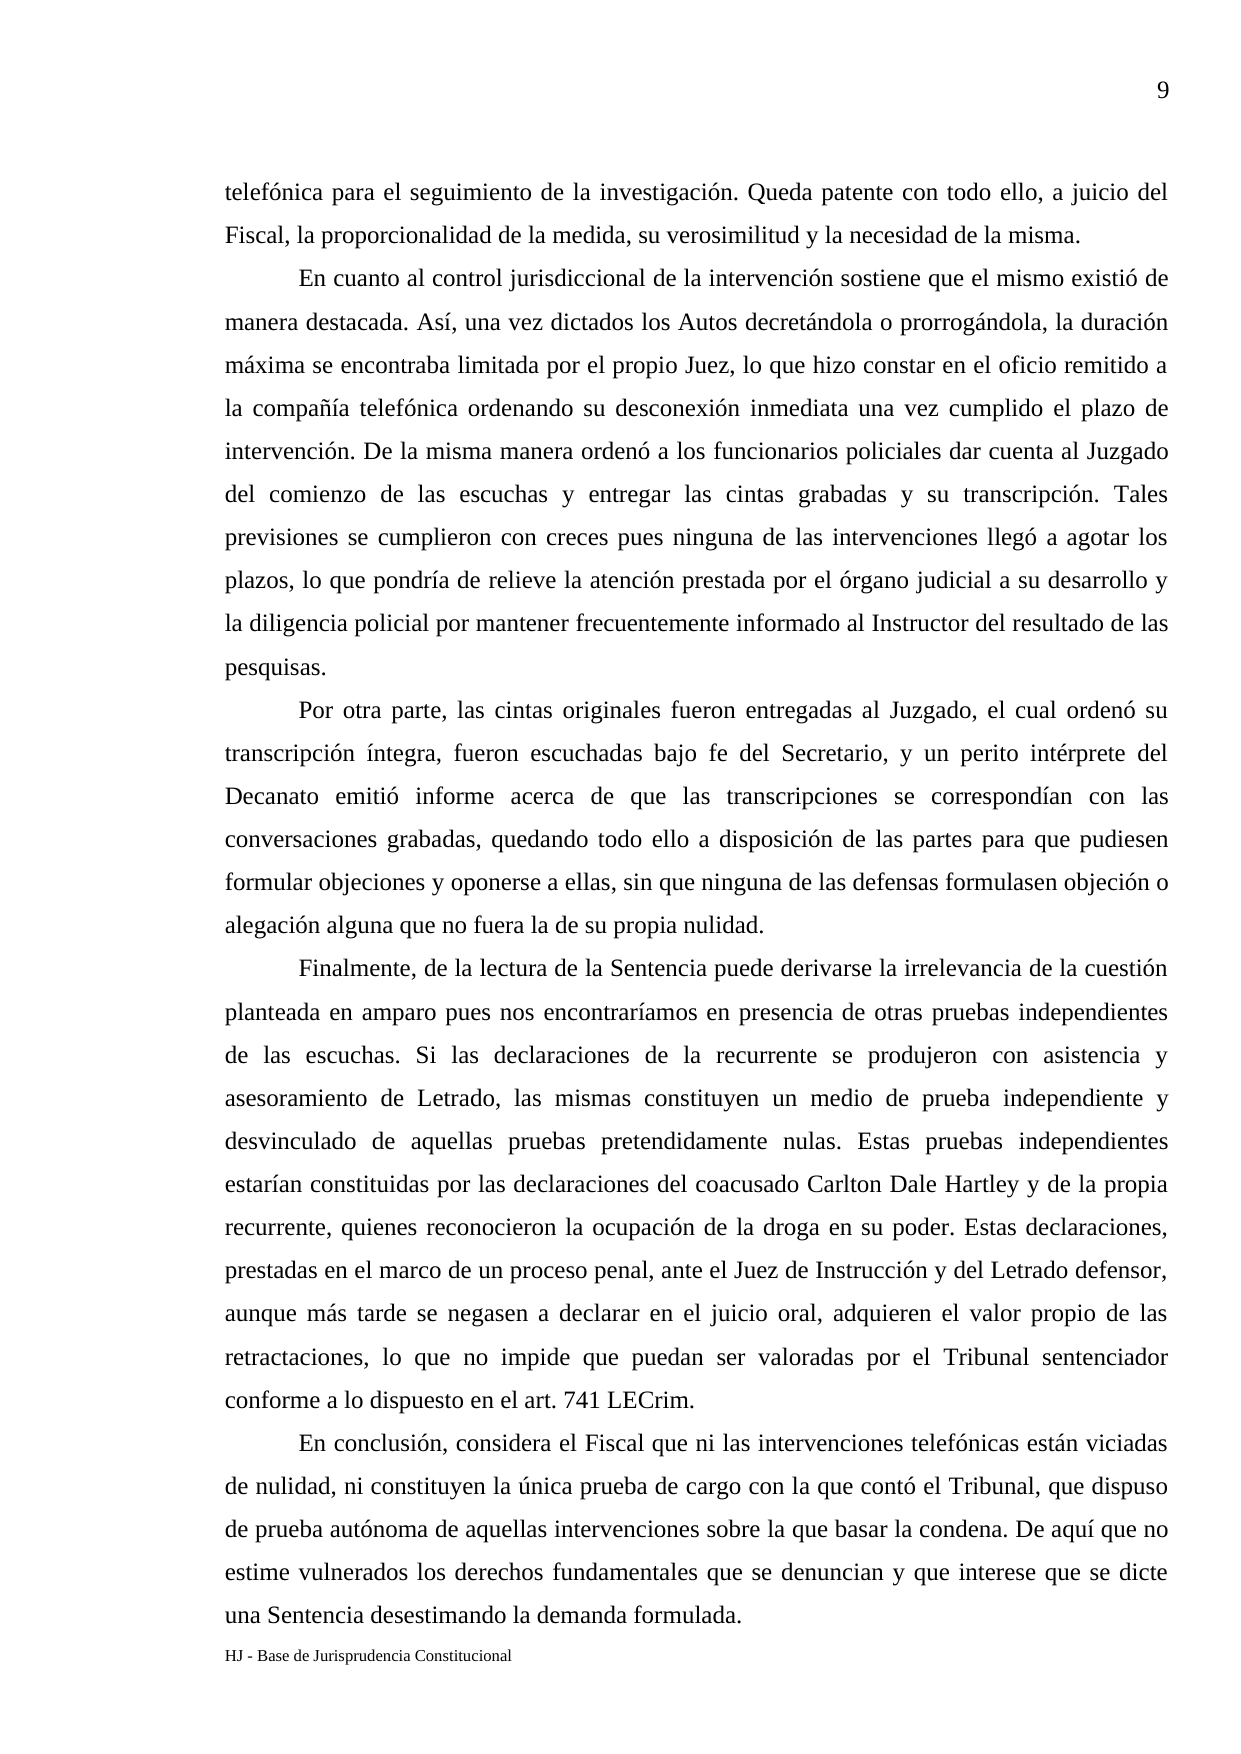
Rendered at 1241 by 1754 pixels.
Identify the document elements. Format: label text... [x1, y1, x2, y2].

text En conclusión, considera el Fiscal que ni las intervenciones telefónicas están viciadas de nulidad, ni constituyen la única prueba de cargo con la que contó el Tribunal, que dispuso de prueba autónoma de aquellas intervenciones sobre la que basar la condena. De aquí que no estime vulnerados los derechos fundamentales que se denuncian y que interese que se dicte una Sentencia desestimando la demanda formulada. [224, 1428, 1169, 1629]
text Finalmente, de la lectura de la Sentencia puede derivarse la irrelevancia de la cuestión planteada en amparo pues nos encontraríamos en presencia de otras pruebas independientes de las escuchas. Si las declaraciones de la recurrente se produjeron con asistencia y asesoramiento de Letrado, las mismas constituyen un medio de prueba independiente y desvinculado de aquellas pruebas pretendidamente nulas. Estas pruebas independientes estarían constituidas por las declaraciones del coacusado Carlton Dale Hartley y de la propia recurrente, quienes reconocieron la ocupación de la droga en su poder. Estas declaraciones, prestadas en el marco de un proceso penal, ante el Juez de Instrucción y del Letrado defensor, aunque más tarde se negasen a declarar en el juicio oral, adquieren el valor propio de las retractaciones, lo que no impide que puedan ser valoradas por el Tribunal sentenciador conforme a lo dispuesto en el art. 741 LECrim. [224, 953, 1169, 1413]
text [224, 177, 1169, 249]
text Por otra parte, las cintas originales fueron entregadas al Juzgado, el cual ordenó su transcripción íntegra, fueron escuchadas bajo fe del Secretario, y un perito intérprete del Decanato emitió informe acerca de que las transcripciones se correspondían con las conversaciones grabadas, quedando todo ello a disposición de las partes para que pudiesen formular objeciones y oponerse a ellas, sin que ninguna de las defensas formulasen objeción o alegación alguna que no fuera la de su propia nulidad. [224, 695, 1169, 939]
text En cuanto al control jurisdiccional de la intervención sostiene que el mismo existió de manera destacada. Así, una vez dictados los Autos decretándola o prorrogándola, la duración máxima se encontraba limitada por el propio Juez, lo que hizo constar en el oficio remitido a la compañía telefónica ordenando su desconexión inmediata una vez cumplido el plazo de intervención. De la misma manera ordenó a los funcionarios policiales dar cuenta al Juzgado del comienzo de las escuchas y entregar las cintas grabadas y su transcripción. Tales previsiones se cumplieron con creces pues ninguna de las intervenciones llegó a agotar los plazos, lo que pondría de relieve la atención prestada por el órgano judicial a su desarrollo y la diligencia policial por mantener frecuentemente informado al Instructor del resultado de las pesquisas. [224, 263, 1169, 680]
